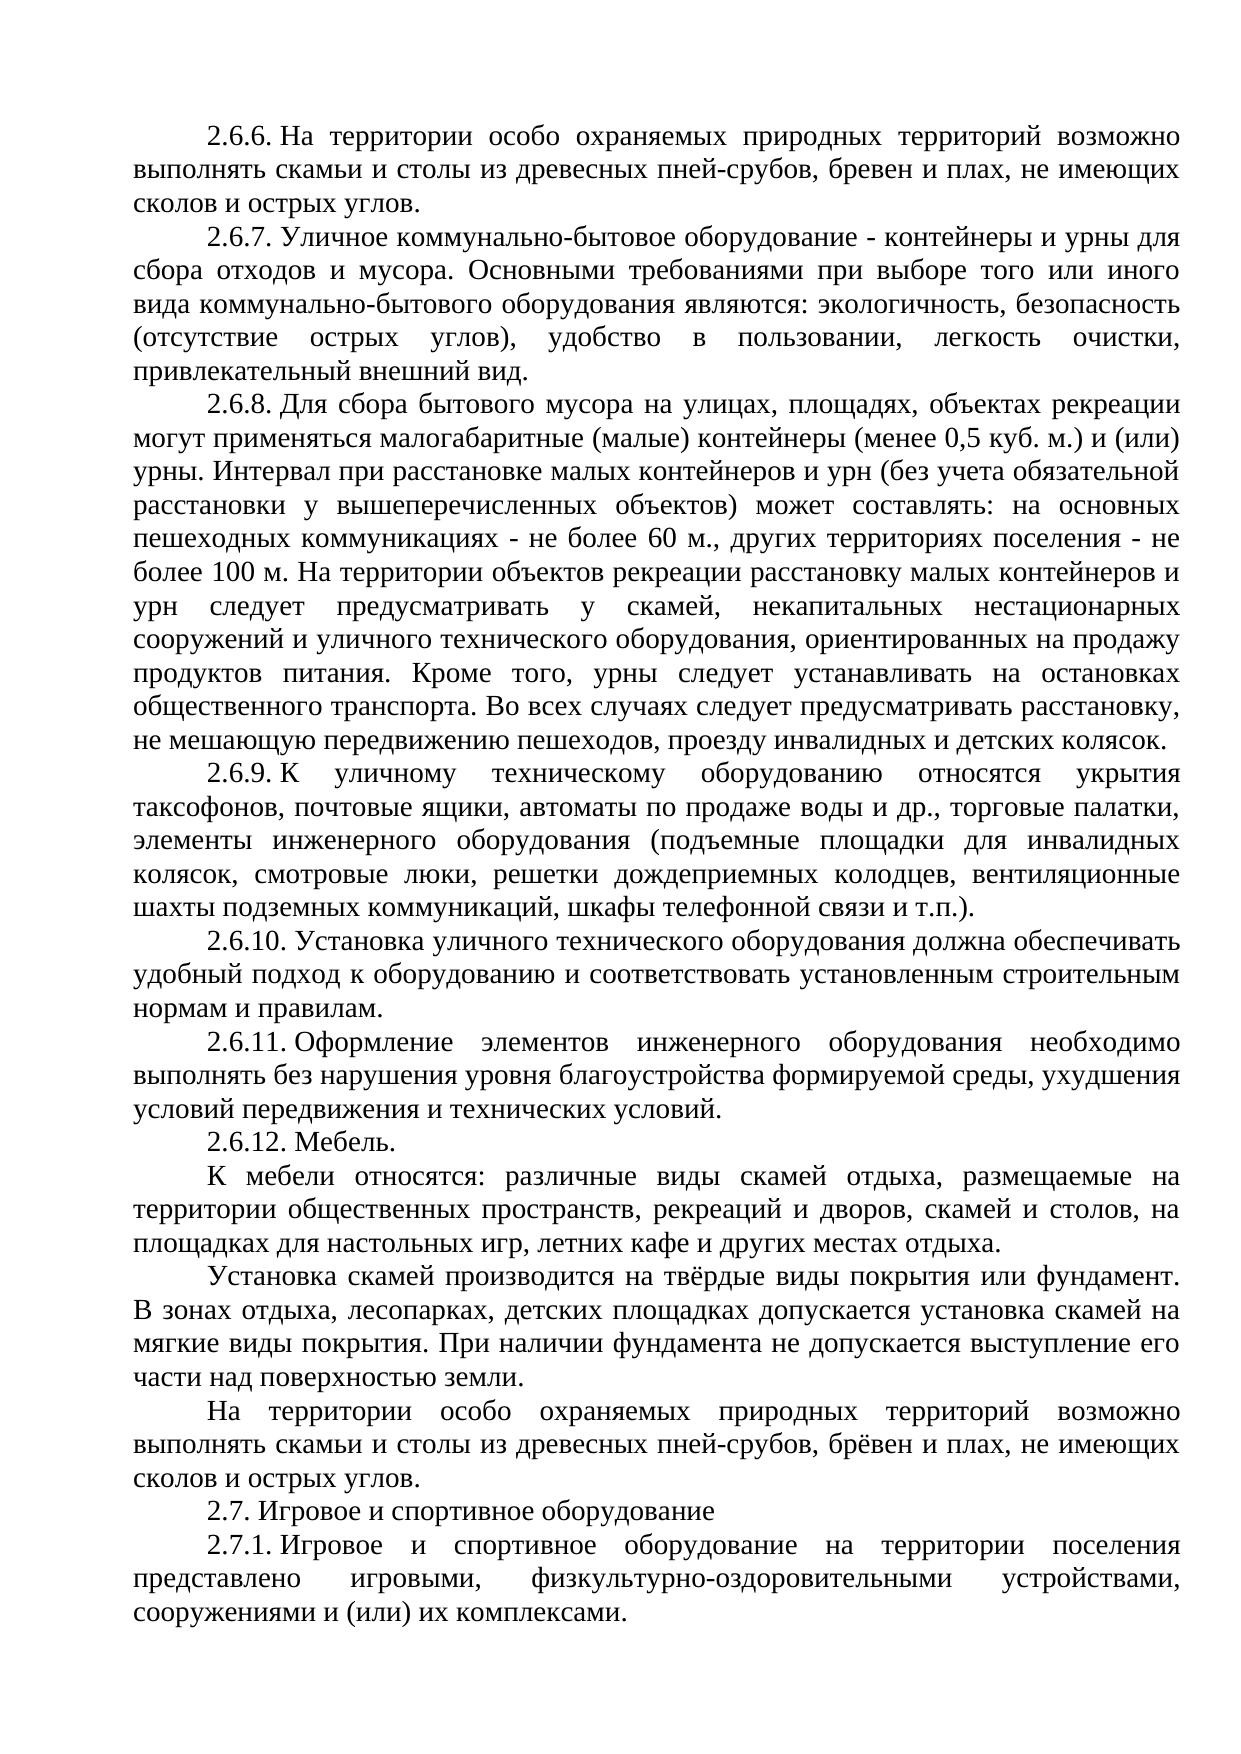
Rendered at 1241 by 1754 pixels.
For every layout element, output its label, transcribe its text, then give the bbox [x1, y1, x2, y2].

text 2.6.7. Уличное коммунально-бытовое оборудование - контейнеры и урны для сбора отходов и мусора. Основными требованиями при выборе того или иного вида коммунально-бытового оборудования являются: экологичность, безопасность (отсутствие острых углов), удобство в пользовании, легкость очистки, привлекательный внешний вид. [133, 219, 1181, 386]
text 2.6.10. Установка уличного технического оборудования должна обеспечивать удобный подход к оборудованию и соответствовать установленным строительным нормам и правилам. [133, 923, 1181, 1024]
text 2.7.1. Игровое и спортивное оборудование на территории поселения представлено игровыми, физкультурно-оздоровительными устройствами, сооружениями и (или) их комплексами. [133, 1527, 1181, 1627]
text 2.7. Игровое и спортивное оборудование [133, 1493, 1181, 1527]
text 2.6.9. К уличному техническому оборудованию относятся укрытия таксофонов, почтовые ящики, автоматы по продаже воды и др., торговые палатки, элементы инженерного оборудования (подъемные площадки для инвалидных колясок, смотровые люки, решетки дождеприемных колодцев, вентиляционные шахты подземных коммуникаций, шкафы телефонной связи и т.п.). [133, 755, 1181, 923]
text 2.6.6. На территории особо охраняемых природных территорий возможно выполнять скамьи и столы из древесных пней-срубов, бревен и плах, не имеющих сколов и острых углов. [133, 118, 1181, 219]
text 2.6.11. Оформление элементов инженерного оборудования необходимо выполнять без нарушения уровня благоустройства формируемой среды, ухудшения условий передвижения и технических условий. [133, 1024, 1181, 1124]
text 2.6.12. Мебель. [133, 1124, 1181, 1158]
text На территории особо охраняемых природных территорий возможно выполнять скамьи и столы из древесных пней-срубов, брёвен и плах, не имеющих сколов и острых углов. [133, 1393, 1181, 1493]
text Установка скамей производится на твёрдые виды покрытия или фундамент. В зонах отдыха, лесопарках, детских площадках допускается установка скамей на мягкие виды покрытия. При наличии фундамента не допускается выступление его части над поверхностью земли. [133, 1258, 1181, 1393]
text 2.6.8. Для сбора бытового мусора на улицах, площадях, объектах рекреации могут применяться малогабаритные (малые) контейнеры (менее .) и (или) урны. Интервал при расстановке малых контейнеров и урн (без учета обязательной расстановки у вышеперечисленных объектов) может составлять: на основных пешеходных коммуникациях - не более ., других территориях поселения - не более . На территории объектов рекреации расстановку малых контейнеров и урн следует предусматривать у скамей, некапитальных нестационарных сооружений и уличного технического оборудования, ориентированных на продажу продуктов питания. Кроме того, урны следует устанавливать на остановках общественного транспорта. Во всех случаях следует предусматривать расстановку, не мешающую передвижению пешеходов, проезду инвалидных и детских колясок. [133, 386, 1181, 755]
text К мебели относятся: различные виды скамей отдыха, размещаемые на территории общественных пространств, рекреаций и дворов, скамей и столов, на площадках для настольных игр, летних кафе и других местах отдыха. [133, 1158, 1181, 1258]
